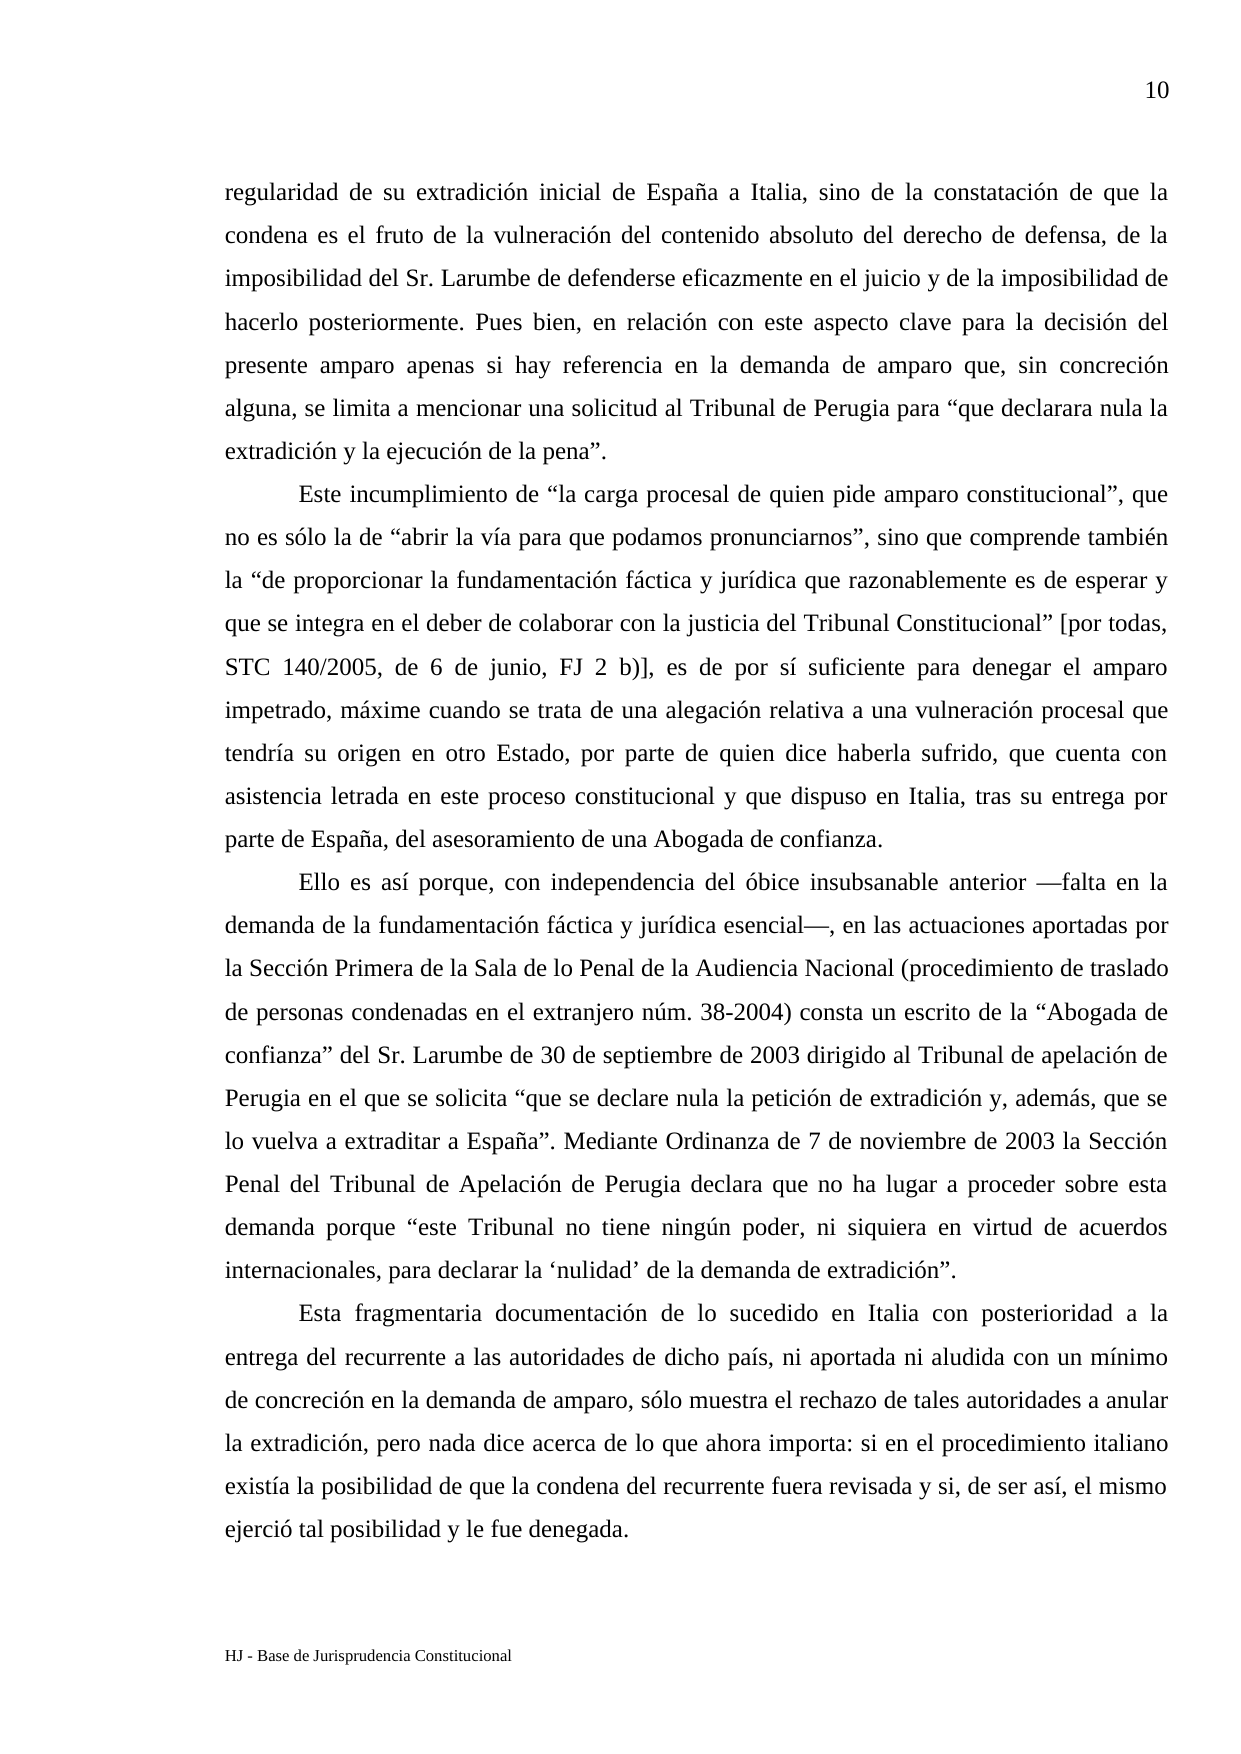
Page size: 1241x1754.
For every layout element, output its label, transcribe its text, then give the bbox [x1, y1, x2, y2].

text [224, 177, 1169, 465]
text Esta fragmentaria documentación de lo sucedido en Italia con posterioridad a la entrega del recurrente a las autoridades de dicho país, ni aportada ni aludida con un mínimo de concreción en la demanda de amparo, sólo muestra el rechazo de tales autoridades a anular la extradición, pero nada dice acerca de lo que ahora importa: si en el procedimiento italiano existía la posibilidad de que la condena del recurrente fuera revisada y si, de ser así, el mismo ejerció tal posibilidad y le fue denegada. [224, 1298, 1169, 1543]
text Este incumplimiento de “la carga procesal de quien pide amparo constitucional”, que no es sólo la de “abrir la vía para que podamos pronunciarnos”, sino que comprende también la “de proporcionar la fundamentación fáctica y jurídica que razonablemente es de esperar y que se integra en el deber de colaborar con la justicia del Tribunal Constitucional” [por todas, STC 140/2005, de 6 de junio, FJ 2 b)], es de por sí suficiente para denegar el amparo impetrado, máxime cuando se trata de una alegación relativa a una vulneración procesal que tendría su origen en otro Estado, por parte de quien dice haberla sufrido, que cuenta con asistencia letrada en este proceso constitucional y que dispuso en Italia, tras su entrega por parte de España, del asesoramiento de una Abogada de confianza. [224, 479, 1169, 853]
text Ello es así porque, con independencia del óbice insubsanable anterior —falta en la demanda de la fundamentación fáctica y jurídica esencial—, en las actuaciones aportadas por la Sección Primera de la Sala de lo Penal de la Audiencia Nacional (procedimiento de traslado de personas condenadas en el extranjero núm. 38-2004) consta un escrito de la “Abogada de confianza” del Sr. Larumbe de 30 de septiembre de 2003 dirigido al Tribunal de apelación de Perugia en el que se solicita “que se declare nula la petición de extradición y, además, que se lo vuelva a extraditar a España”. Mediante Ordinanza de 7 de noviembre de 2003 la Sección Penal del Tribunal de Apelación de Perugia declara que no ha lugar a proceder sobre esta demanda porque “este Tribunal no tiene ningún poder, ni siquiera en virtud de acuerdos internacionales, para declarar la ‘nulidad’ de la demanda de extradición”. [224, 867, 1169, 1284]
